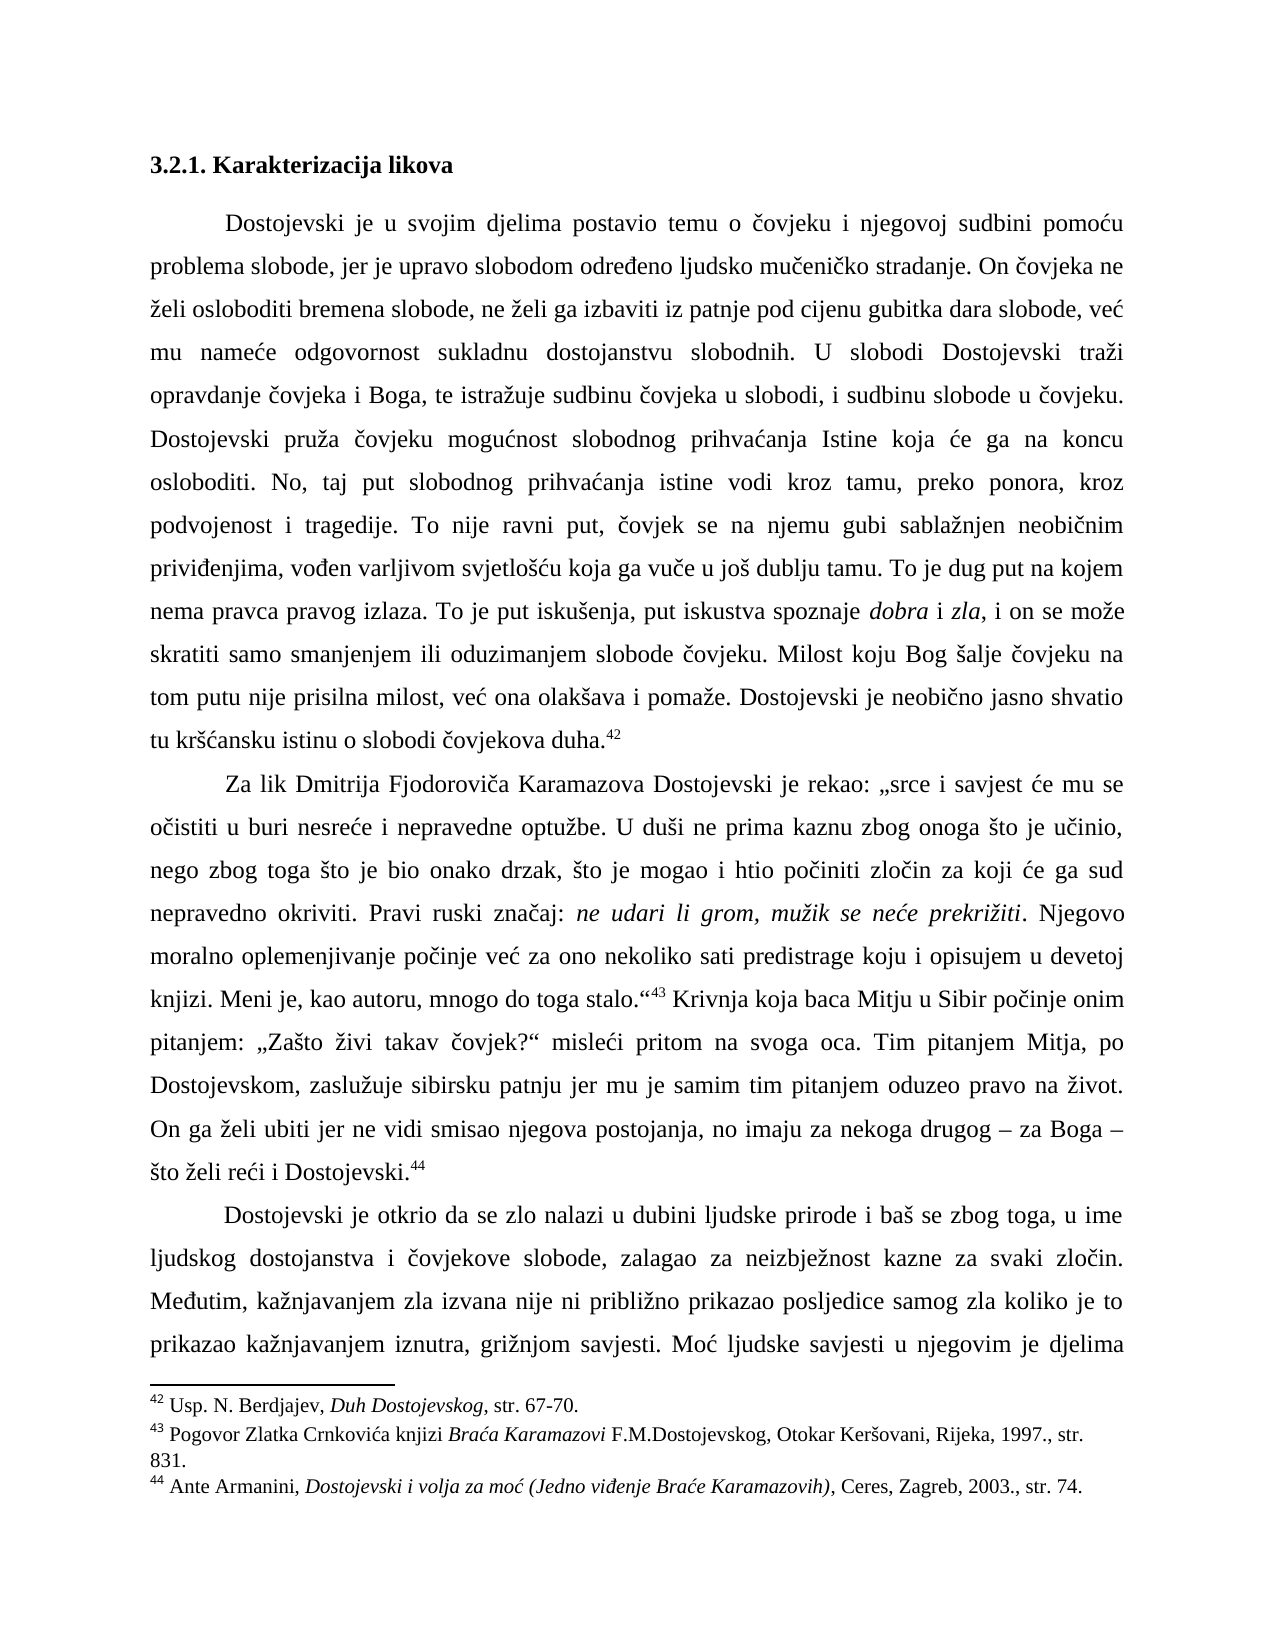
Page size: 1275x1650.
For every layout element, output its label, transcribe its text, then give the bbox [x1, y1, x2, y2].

subtitle 3.2.1. Karakterizacija likova [150, 150, 1125, 179]
text Dostojevski je u svojim djelima postavio temu o čovjeku i njegovoj sudbini pomoću problema slobode, jer je upravo slobodom određeno ljudsko mučeničko stradanje. On čovjeka ne želi osloboditi bremena slobode, ne želi ga izbaviti iz patnje pod cijenu gubitka dara slobode, već mu nameće odgovornost sukladnu dostojanstvu slobodnih. U slobodi Dostojevski traži opravdanje čovjeka i Boga, te istražuje sudbinu čovjeka u slobodi, i sudbinu slobode u čovjeku. Dostojevski pruža čovjeku mogućnost slobodnog prihvaćanja Istine koja će ga na koncu osloboditi. No, taj put slobodnog prihvaćanja istine vodi kroz tamu, preko ponora, kroz podvojenost i tragedije. To nije ravni put, čovjek se na njemu gubi sablažnjen neobičnim priviđenjima, vođen varljivom svjetlošću koja ga vuče u još dublju tamu. To je dug put na kojem nema pravca pravog izlaza. To je put iskušenja, put iskustva spoznaje dobra i zla, i on se može skratiti samo smanjenjem ili oduzimanjem slobode čovjeku. Milost koju Bog šalje čovjeku na tom putu nije prisilna milost, već ona olakšava i pomaže. Dostojevski je neobično jasno shvatio tu kršćansku istinu o slobodi čovjekova duha. [150, 208, 1125, 754]
text Za lik Dmitrija Fjodoroviča Karamazova Dostojevski je rekao: „srce i savjest će mu se očistiti u buri nesreće i nepravedne optužbe. U duši ne prima kaznu zbog onoga što je učinio, nego zbog toga što je bio onako drzak, što je mogao i htio počiniti zločin za koji će ga sud nepravedno okriviti. Pravi ruski značaj: ne udari li grom, mužik se neće prekrižiti. Njegovo moralno oplemenjivanje počinje već za ono nekoliko sati predistrage koju i opisujem u devetoj knjizi. Meni je, kao autoru, mnogo do toga stalo.“ Krivnja koja baca Mitju u Sibir počinje onim pitanjem: „Zašto živi takav čovjek?“ misleći pritom na svoga oca. Tim pitanjem Mitja, po Dostojevskom, zaslužuje sibirsku patnju jer mu je samim tim pitanjem oduzeo pravo na život. On ga želi ubiti jer ne vidi smisao njegova postojanja, no imaju za nekoga drugog – za Boga – što želi reći i Dostojevski. [150, 769, 1125, 1186]
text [150, 1200, 1125, 1358]
